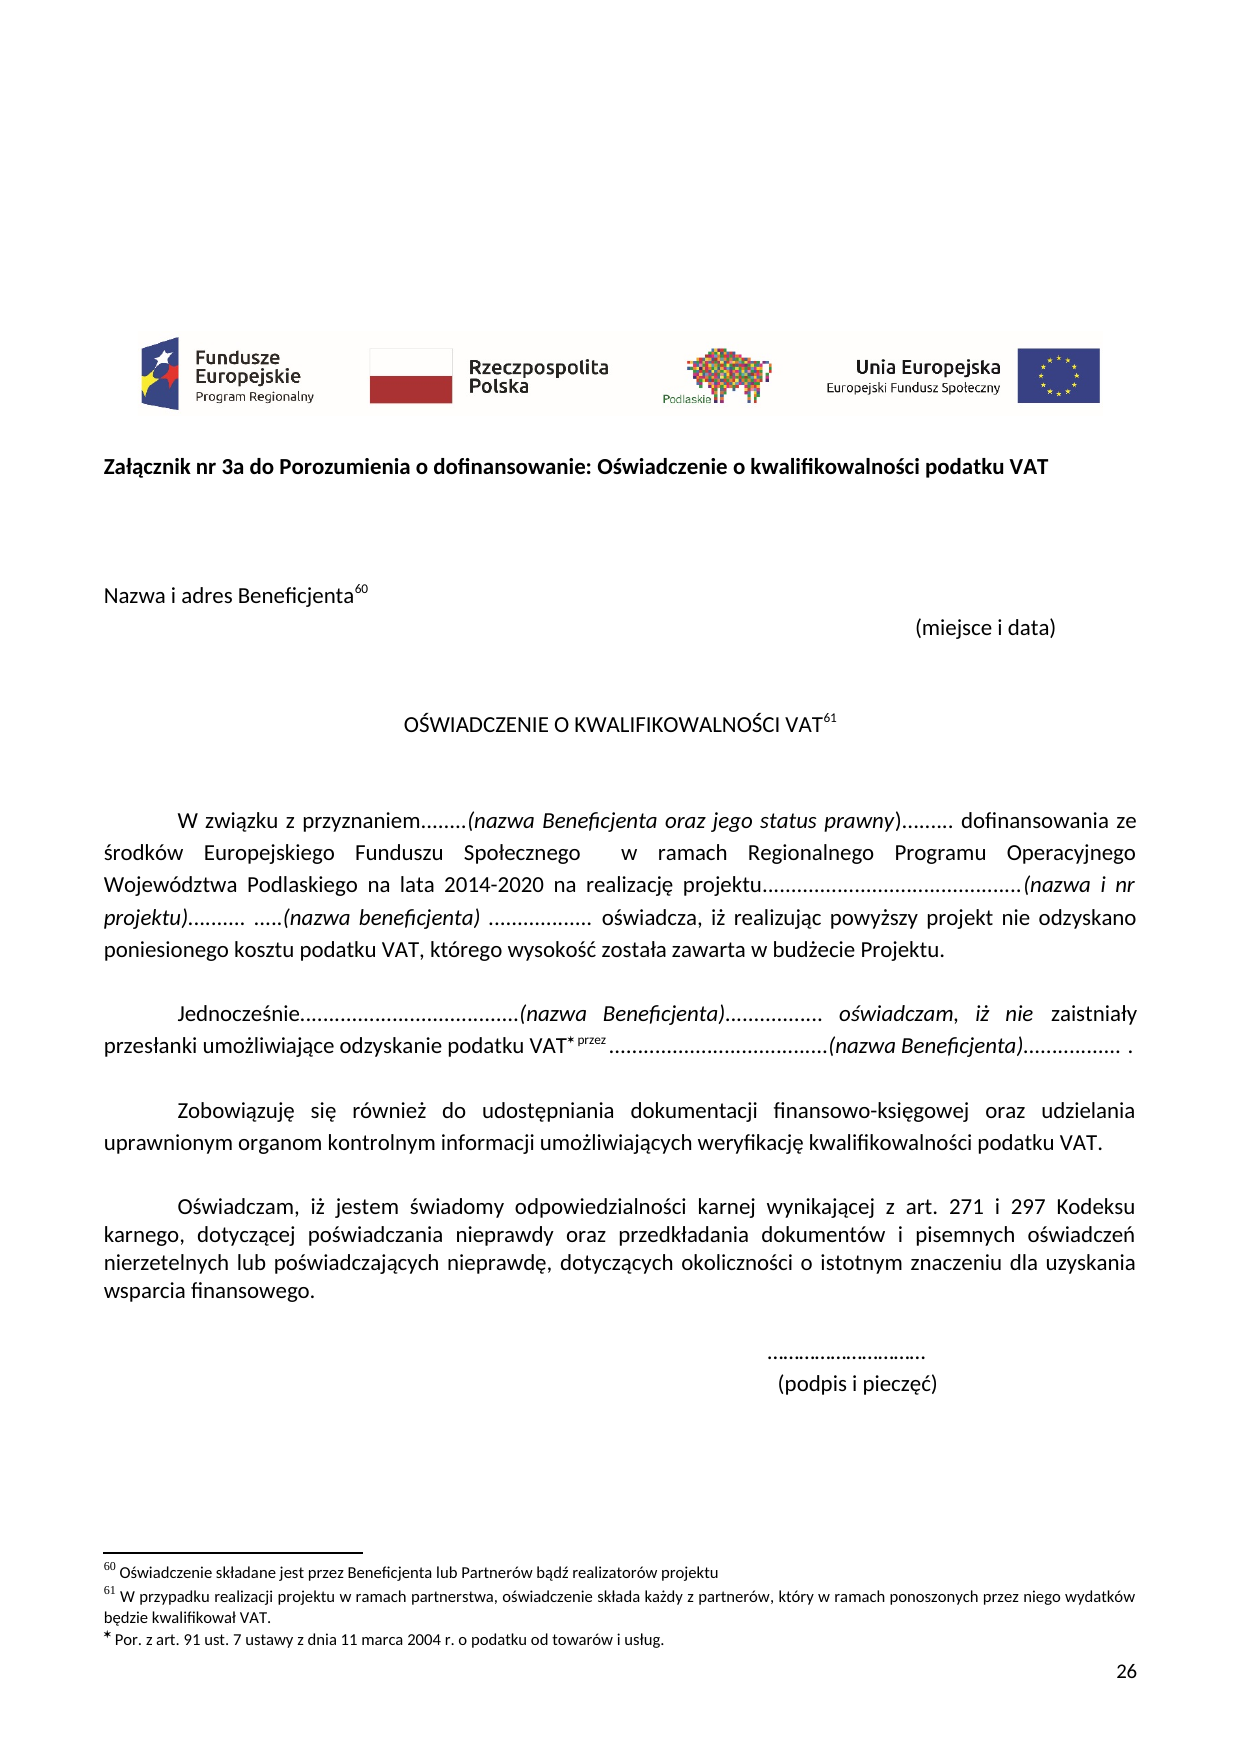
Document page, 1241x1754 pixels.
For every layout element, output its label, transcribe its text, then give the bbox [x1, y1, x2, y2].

text OŚWIADCZENIE O KWALIFIKOWALNOŚCI VAT [103, 710, 1137, 738]
text Jednocześnie......................................(nazwa Beneficjenta)................. oświadczam, iż nie zaistniały przesłanki umożliwiające odzyskanie podatku VAT przez ......................................(nazwa Beneficjenta)................. . [103, 999, 1137, 1059]
text Nazwa i adres Beneficjenta (miejsce i data) [103, 581, 1137, 641]
text Załącznik nr 3a do Porozumienia o dofinansowanie: Oświadczenie o kwalifikowalności podatku VAT [103, 452, 1137, 480]
text Zobowiązuję się również do udostępniania dokumentacji finansowo-księgowej oraz udzielania uprawnionym organom kontrolnym informacji umożliwiających weryfikację kwalifikowalności podatku VAT. [103, 1096, 1137, 1156]
text (podpis i pieczęć) [553, 1369, 1137, 1397]
text W związku z przyznaniem........(nazwa Beneficjenta oraz jego status prawny)......... dofinansowania ze środków Europejskiego Funduszu Społecznego w ramach Regionalnego Programu Operacyjnego Województwa Podlaskiego na lata 2014-2020 na realizację projektu.............................................(nazwa i nr projektu).......... .....(nazwa beneficjenta) .................. oświadcza, iż realizując powyższy projekt nie odzyskano poniesionego kosztu podatku VAT, którego wysokość została zawarta w budżecie Projektu. [103, 806, 1137, 963]
text ………………………… [693, 1337, 1137, 1365]
picture [137, 331, 1103, 416]
text Oświadczam, iż jestem świadomy odpowiedzialności karnej wynikającej z art. 271 i 297 Kodeksu karnego, dotyczącej poświadczania nieprawdy oraz przedkładania dokumentów i pisemnych oświadczeń nierzetelnych lub poświadczających nieprawdę, dotyczących okoliczności o istotnym znaczeniu dla uzyskania wsparcia finansowego. [103, 1192, 1137, 1304]
